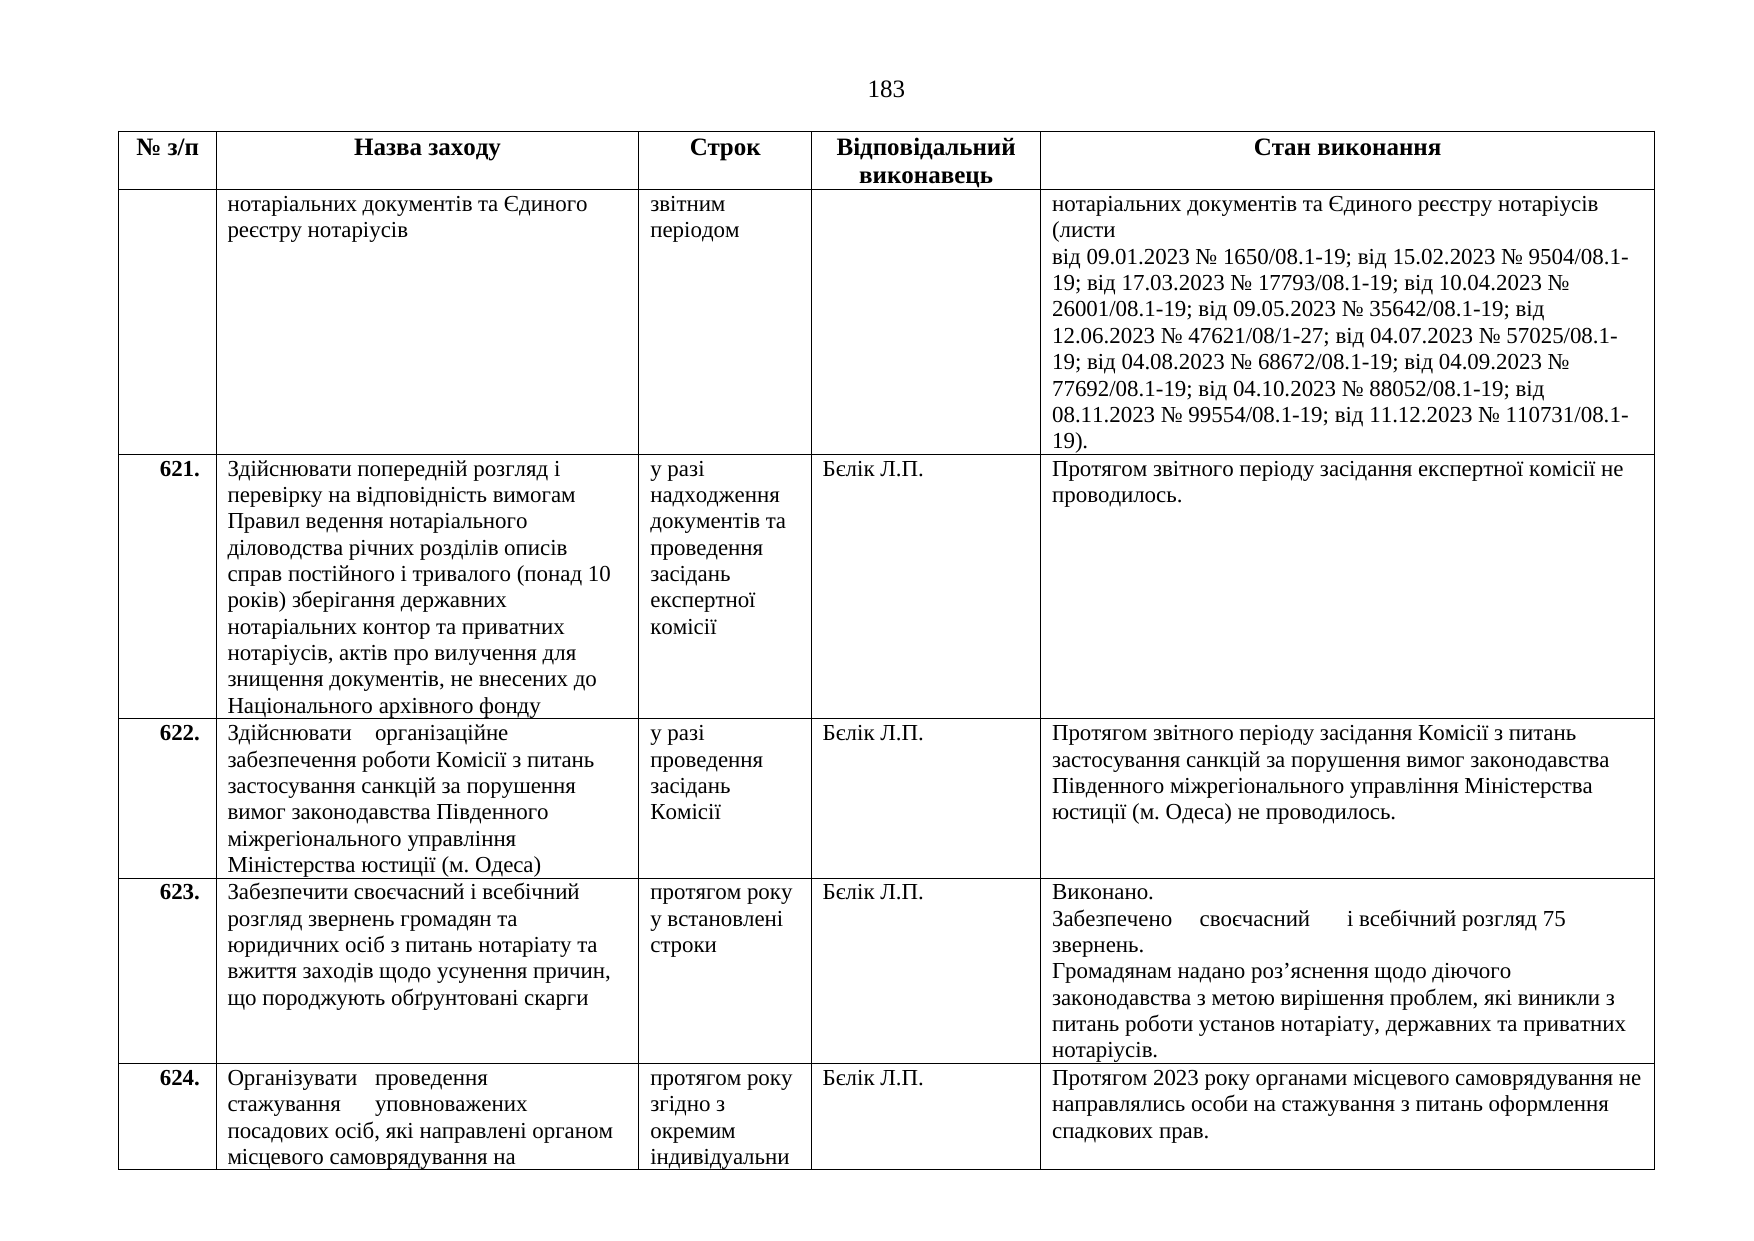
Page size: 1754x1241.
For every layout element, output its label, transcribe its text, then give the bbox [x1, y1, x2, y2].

table_header Стан виконання [1041, 132, 1654, 189]
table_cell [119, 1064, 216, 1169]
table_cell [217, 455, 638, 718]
table_header № з/п [119, 132, 216, 189]
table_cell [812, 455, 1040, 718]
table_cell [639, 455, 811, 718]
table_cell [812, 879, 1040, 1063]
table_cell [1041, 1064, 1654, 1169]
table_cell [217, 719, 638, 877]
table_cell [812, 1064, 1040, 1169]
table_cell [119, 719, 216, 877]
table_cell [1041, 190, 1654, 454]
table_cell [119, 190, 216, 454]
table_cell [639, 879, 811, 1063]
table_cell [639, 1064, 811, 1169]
table_header Строк [639, 132, 811, 189]
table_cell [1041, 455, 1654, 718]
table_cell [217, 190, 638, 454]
table_header Відповідальний виконавець [812, 132, 1040, 189]
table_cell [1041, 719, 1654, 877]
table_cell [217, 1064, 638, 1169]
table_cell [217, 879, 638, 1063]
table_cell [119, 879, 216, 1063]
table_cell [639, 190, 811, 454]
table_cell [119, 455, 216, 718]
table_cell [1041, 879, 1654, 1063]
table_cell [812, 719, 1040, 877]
table_header Назва заходу [217, 132, 638, 189]
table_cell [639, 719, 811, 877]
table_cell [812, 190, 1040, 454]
